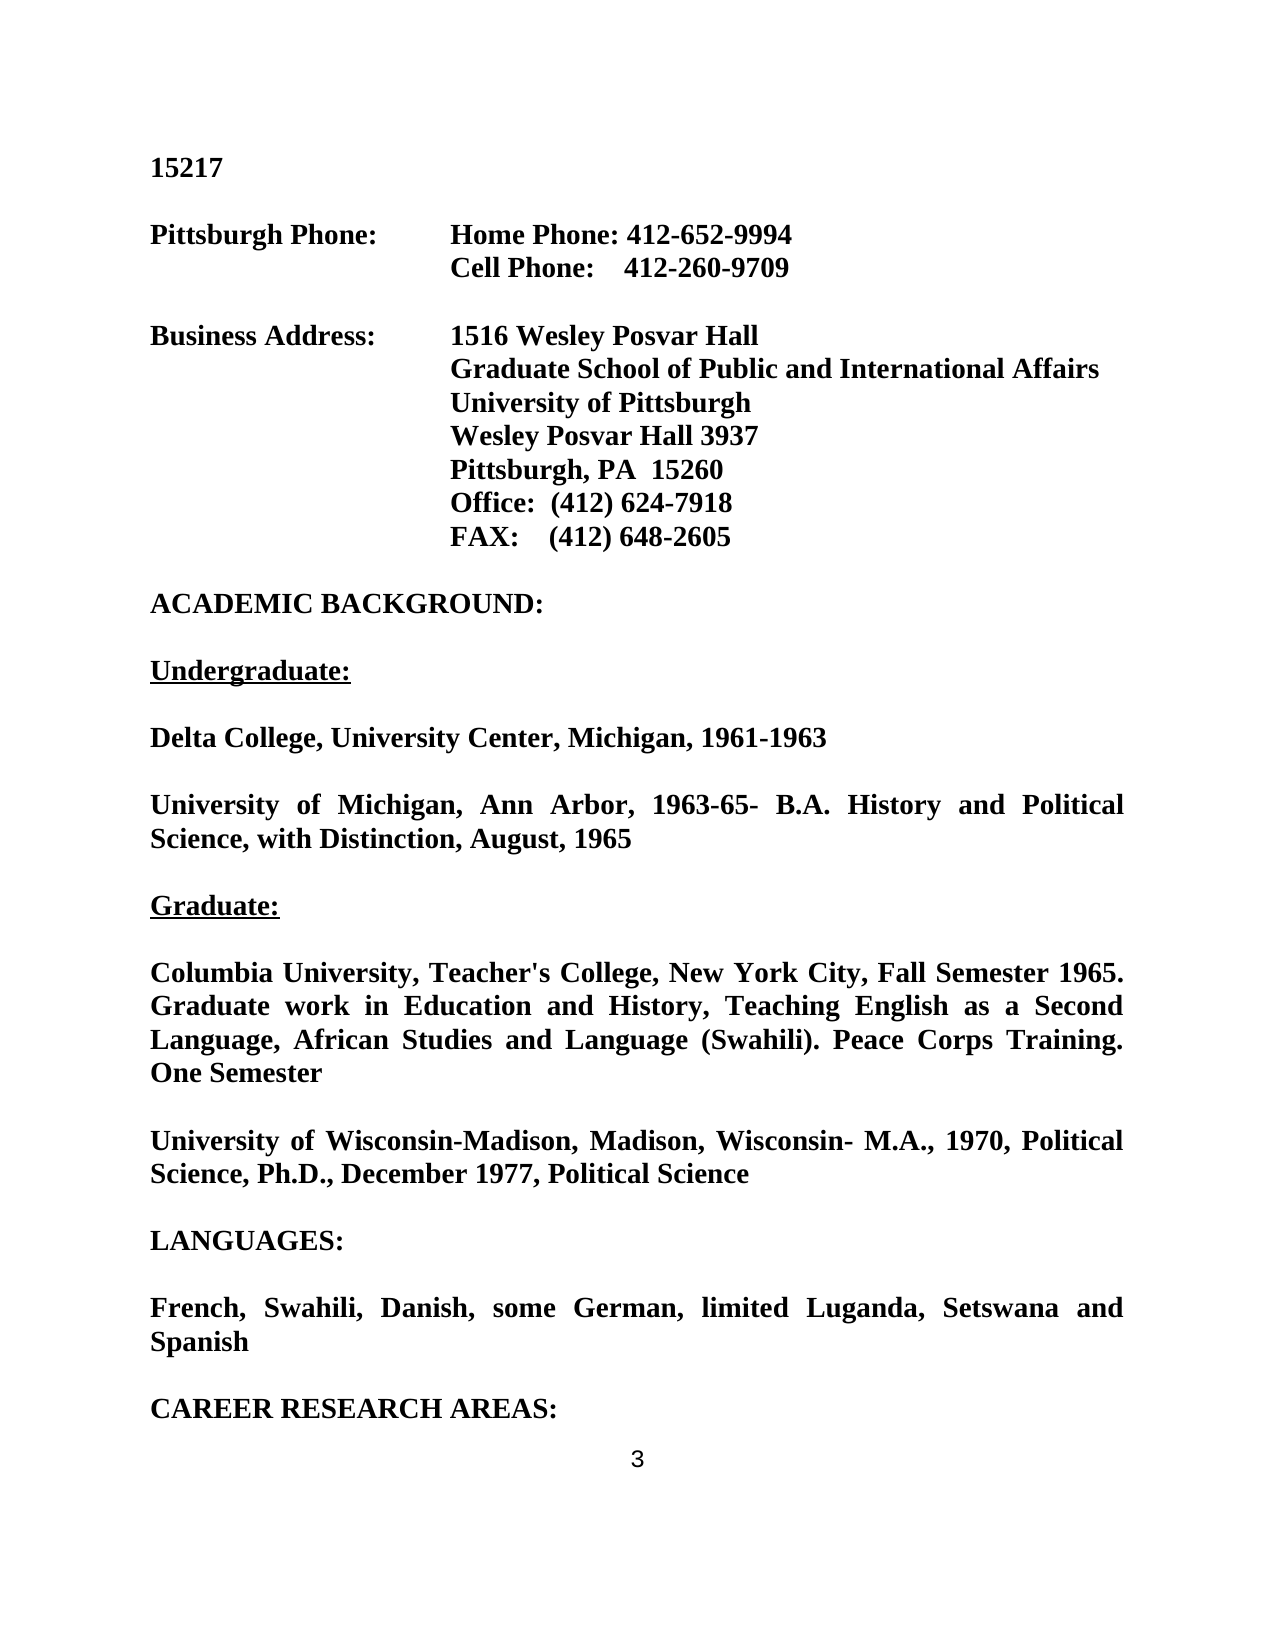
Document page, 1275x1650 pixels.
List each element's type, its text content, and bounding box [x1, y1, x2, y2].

text University of Michigan, Ann Arbor, 1963-65- B.A. History and Political Science, with Distinction, August, 1965 [150, 787, 1125, 854]
text Graduate: [150, 888, 1125, 921]
text Office: (412) 624-7918 [150, 485, 1125, 519]
text University of Pittsburgh [150, 385, 1125, 418]
subtitle Wesley Posvar Hall 3937 [150, 418, 1125, 452]
text Delta College, University Center, Michigan, 1961-1963 [150, 720, 1125, 754]
text French, Swahili, Danish, some German, limited Luganda, Setswana and Spanish [150, 1290, 1125, 1357]
text Graduate School of Public and International Affairs [375, 351, 1125, 385]
text Business Address: 1516 Wesley Posvar Hall [150, 318, 1125, 351]
text Pittsburgh Phone: Home Phone: 412-652-9994 [150, 217, 1125, 251]
text Pittsburgh, PA 15260 [150, 452, 1125, 485]
text ACADEMIC BACKGROUND: [150, 586, 1125, 619]
text University of Wisconsin-Madison, Madison, Wisconsin- M.A., 1970, Political Science, Ph.D., December 1977, Political Science [150, 1123, 1125, 1190]
text 15217 [150, 150, 1125, 183]
text Cell Phone: 412-260-9709 [150, 251, 1125, 284]
text FAX: (412) 648-2605 [150, 519, 1125, 552]
text LANGUAGES: [150, 1223, 1125, 1257]
text CAREER RESEARCH AREAS: [150, 1391, 1125, 1424]
text Columbia University, Teacher's College, New York City, Fall Semester 1965. Graduate work in Education and History, Teaching English as a Second Language, African Studies and Language (Swahili). Peace Corps Training. One Semester [150, 955, 1125, 1089]
text Undergraduate: [150, 653, 1125, 687]
